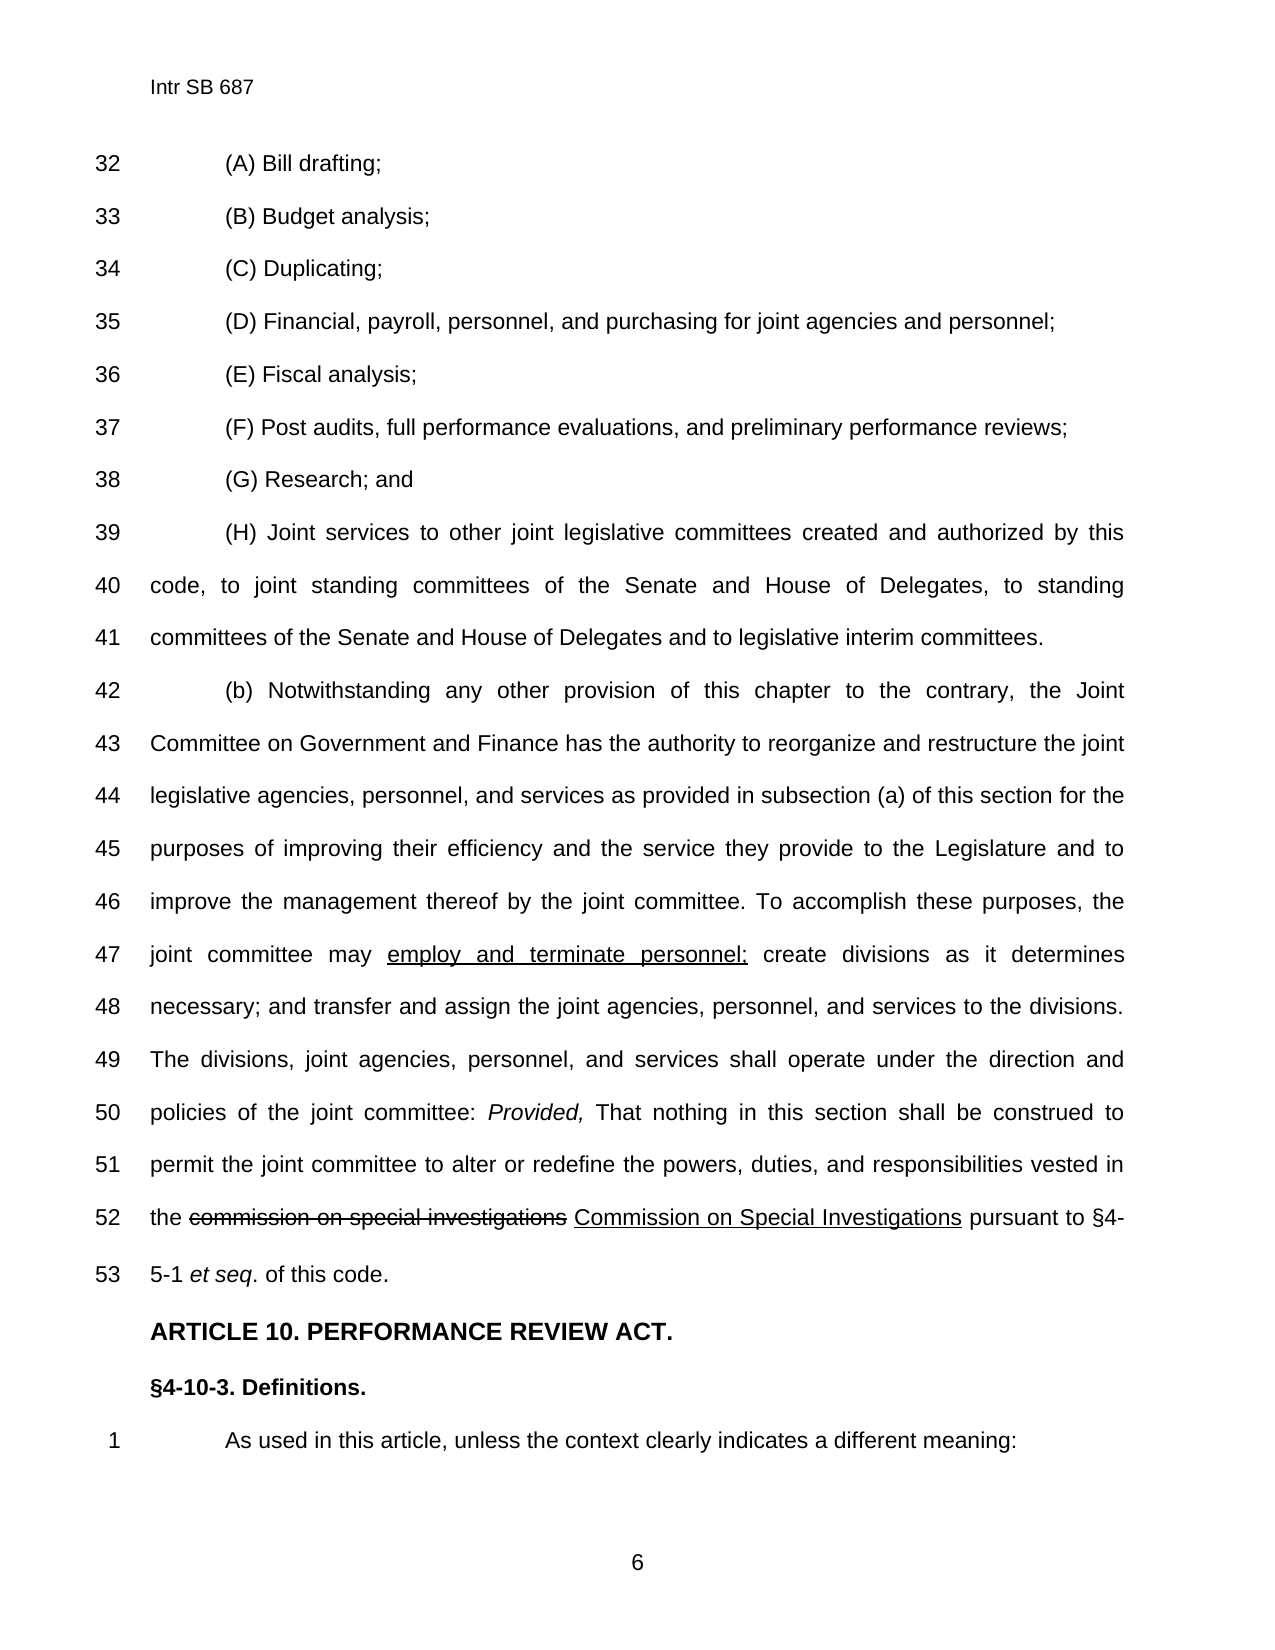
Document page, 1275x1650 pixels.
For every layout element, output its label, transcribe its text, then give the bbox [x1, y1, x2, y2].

text (D) Financial, payroll, personnel, and purchasing for joint agencies and personnel; [150, 308, 1125, 334]
subtitle §4-10-3. Definitions. [150, 1374, 1125, 1401]
text (b) Notwithstanding any other provision of this chapter to the contrary, the Joint Committee on Government and Finance has the authority to reorganize and restructure the joint legislative agencies, personnel, and services as provided in subsection (a) of this section for the purposes of improving their efficiency and the service they provide to the Legislature and to improve the management thereof by the joint committee. To accomplish these purposes, the joint committee may employ and terminate personnel; create divisions as it determines necessary; and transfer and assign the joint agencies, personnel, and services to the divisions. The divisions, joint agencies, personnel, and services shall operate under the direction and policies of the joint committee: Provided, That nothing in this section shall be construed to permit the joint committee to alter or redefine the powers, duties, and responsibilities vested in the commission on special investigations Commission on Special Investigations pursuant to §4-5-1 et seq. of this code. [150, 677, 1125, 1288]
text (A) Bill drafting; [150, 150, 1125, 176]
text (E) Fiscal analysis; [150, 361, 1125, 387]
text (C) Duplicating; [150, 255, 1125, 282]
subtitle ARTICLE 10. PERFORMANCE REVIEW ACT. [150, 1317, 1125, 1346]
text (G) Research; and [150, 466, 1125, 493]
text As used in this article, unless the context clearly indicates a different meaning: [150, 1427, 1125, 1453]
text (F) Post audits, full performance evaluations, and preliminary performance reviews; [150, 413, 1125, 440]
text (H) Joint services to other joint legislative committees created and authorized by this code, to joint standing committees of the Senate and House of Delegates, to standing committees of the Senate and House of Delegates and to legislative interim committees. [150, 519, 1125, 651]
text (B) Budget analysis; [150, 203, 1125, 229]
